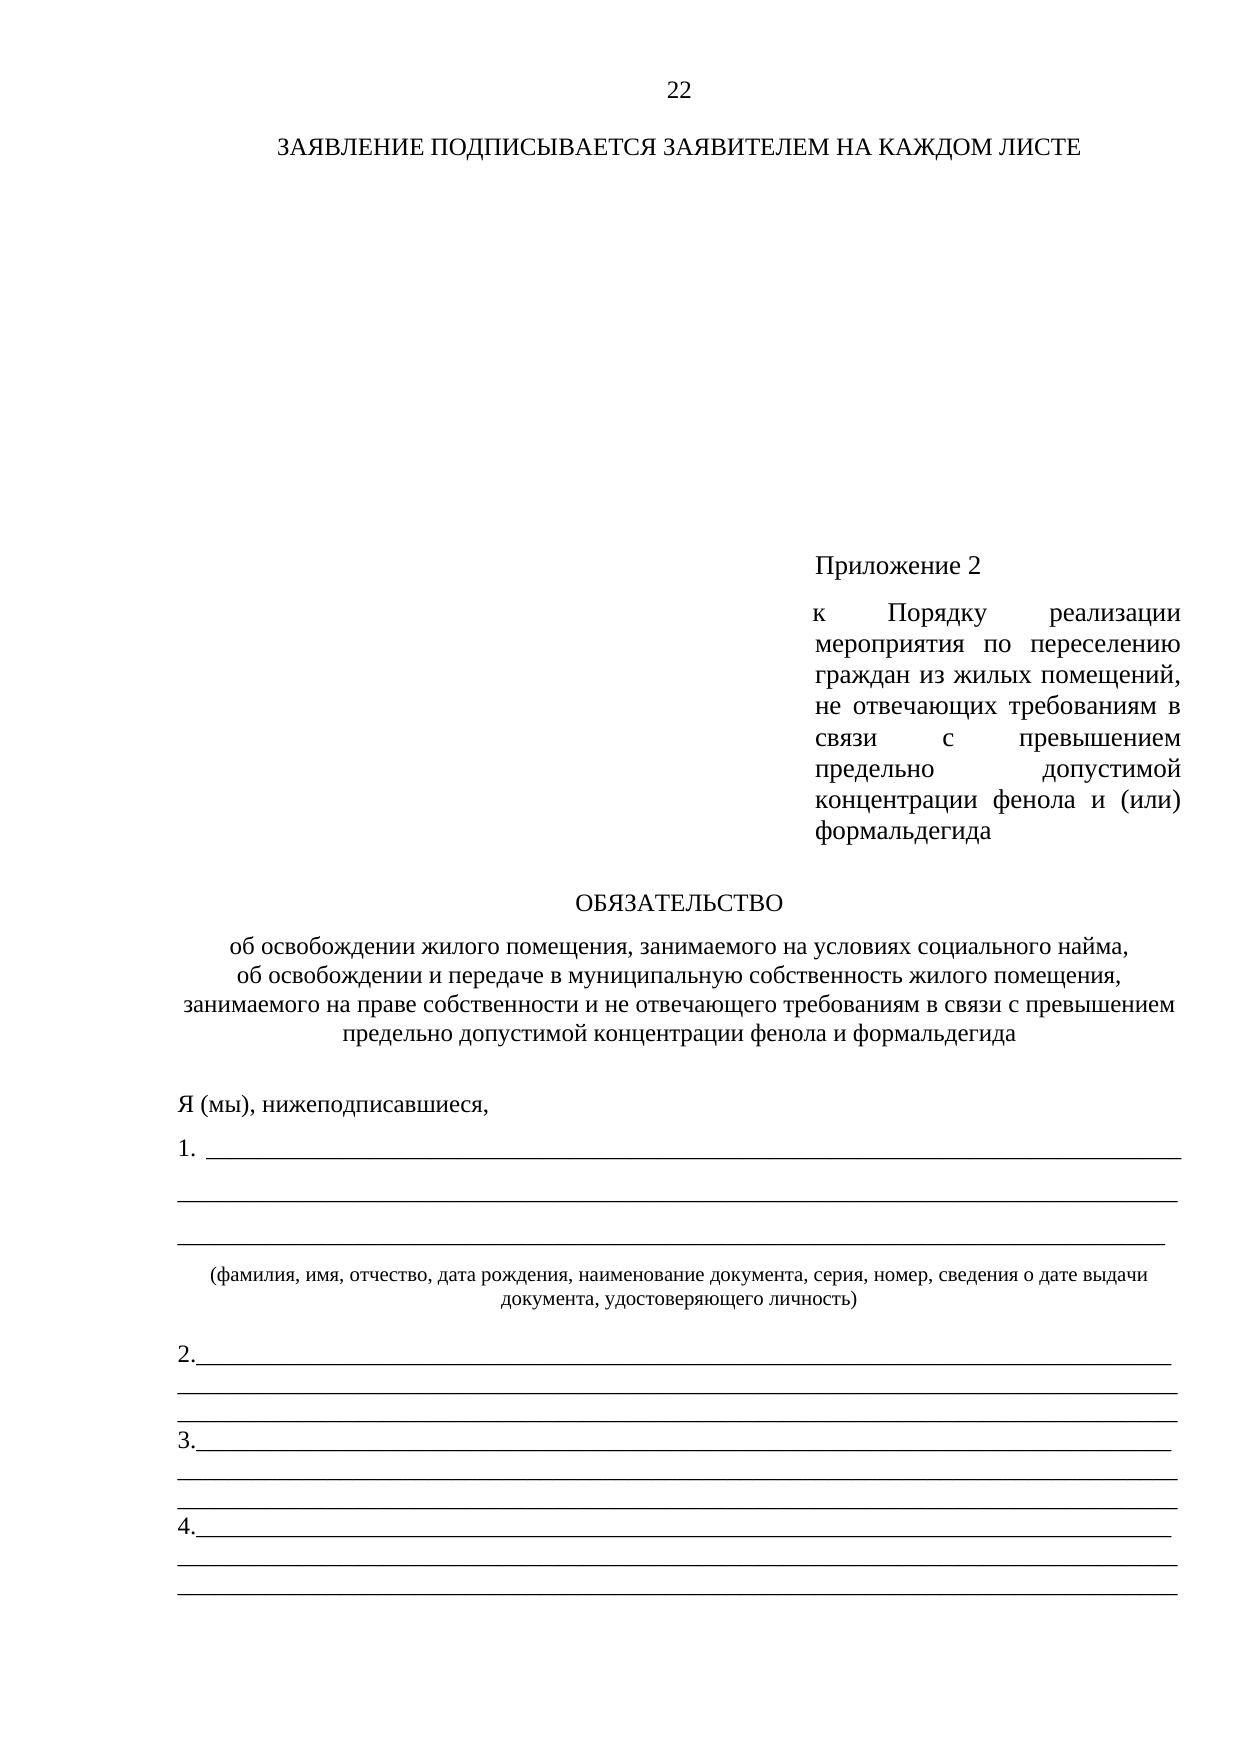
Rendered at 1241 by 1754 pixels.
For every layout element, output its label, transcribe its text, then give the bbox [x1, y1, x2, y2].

text об освобождении и передаче в муниципальную собственность жилого помещения, занимаемого на праве собственности и не отвечающего требованиям в связи с превышением предельно допустимой концентрации фенола и формальдегида [177, 960, 1181, 1046]
text ОБЯЗАТЕЛЬСТВО [177, 888, 1181, 917]
text 1. ______________________________________________________________________________ _______________________________________________________________________________________________________________________________________________________________ [177, 1133, 1181, 1248]
text об освобождении жилого помещения, занимаемого на условиях социального найма, [177, 931, 1181, 960]
text 3.______________________________________________________________________________ ________________________________________________________________________________________________________________________________________________________________ [177, 1425, 1181, 1511]
text Я (мы), нижеподписавшиеся, [177, 1089, 1181, 1118]
text к Порядку реализации мероприятия по переселению граждан из жилых помещений, не отвечающих требованиям в связи с превышением предельно допустимой концентрации фенола и (или) формальдегида [812, 596, 1181, 845]
text ЗАЯВЛЕНИЕ ПОДПИСЫВАЕТСЯ ЗАЯВИТЕЛЕМ НА КАЖДОМ ЛИСТЕ [177, 132, 1181, 161]
text Приложение 2 [815, 549, 1181, 581]
text (фамилия, имя, отчество, дата рождения, наименование документа, серия, номер, сведения о дате выдачи документа, удостоверяющего личность) [177, 1262, 1181, 1310]
text 2.______________________________________________________________________________ ________________________________________________________________________________________________________________________________________________________________ [177, 1339, 1181, 1425]
text 4.______________________________________________________________________________ ________________________________________________________________________________________________________________________________________________________________ [177, 1511, 1181, 1598]
